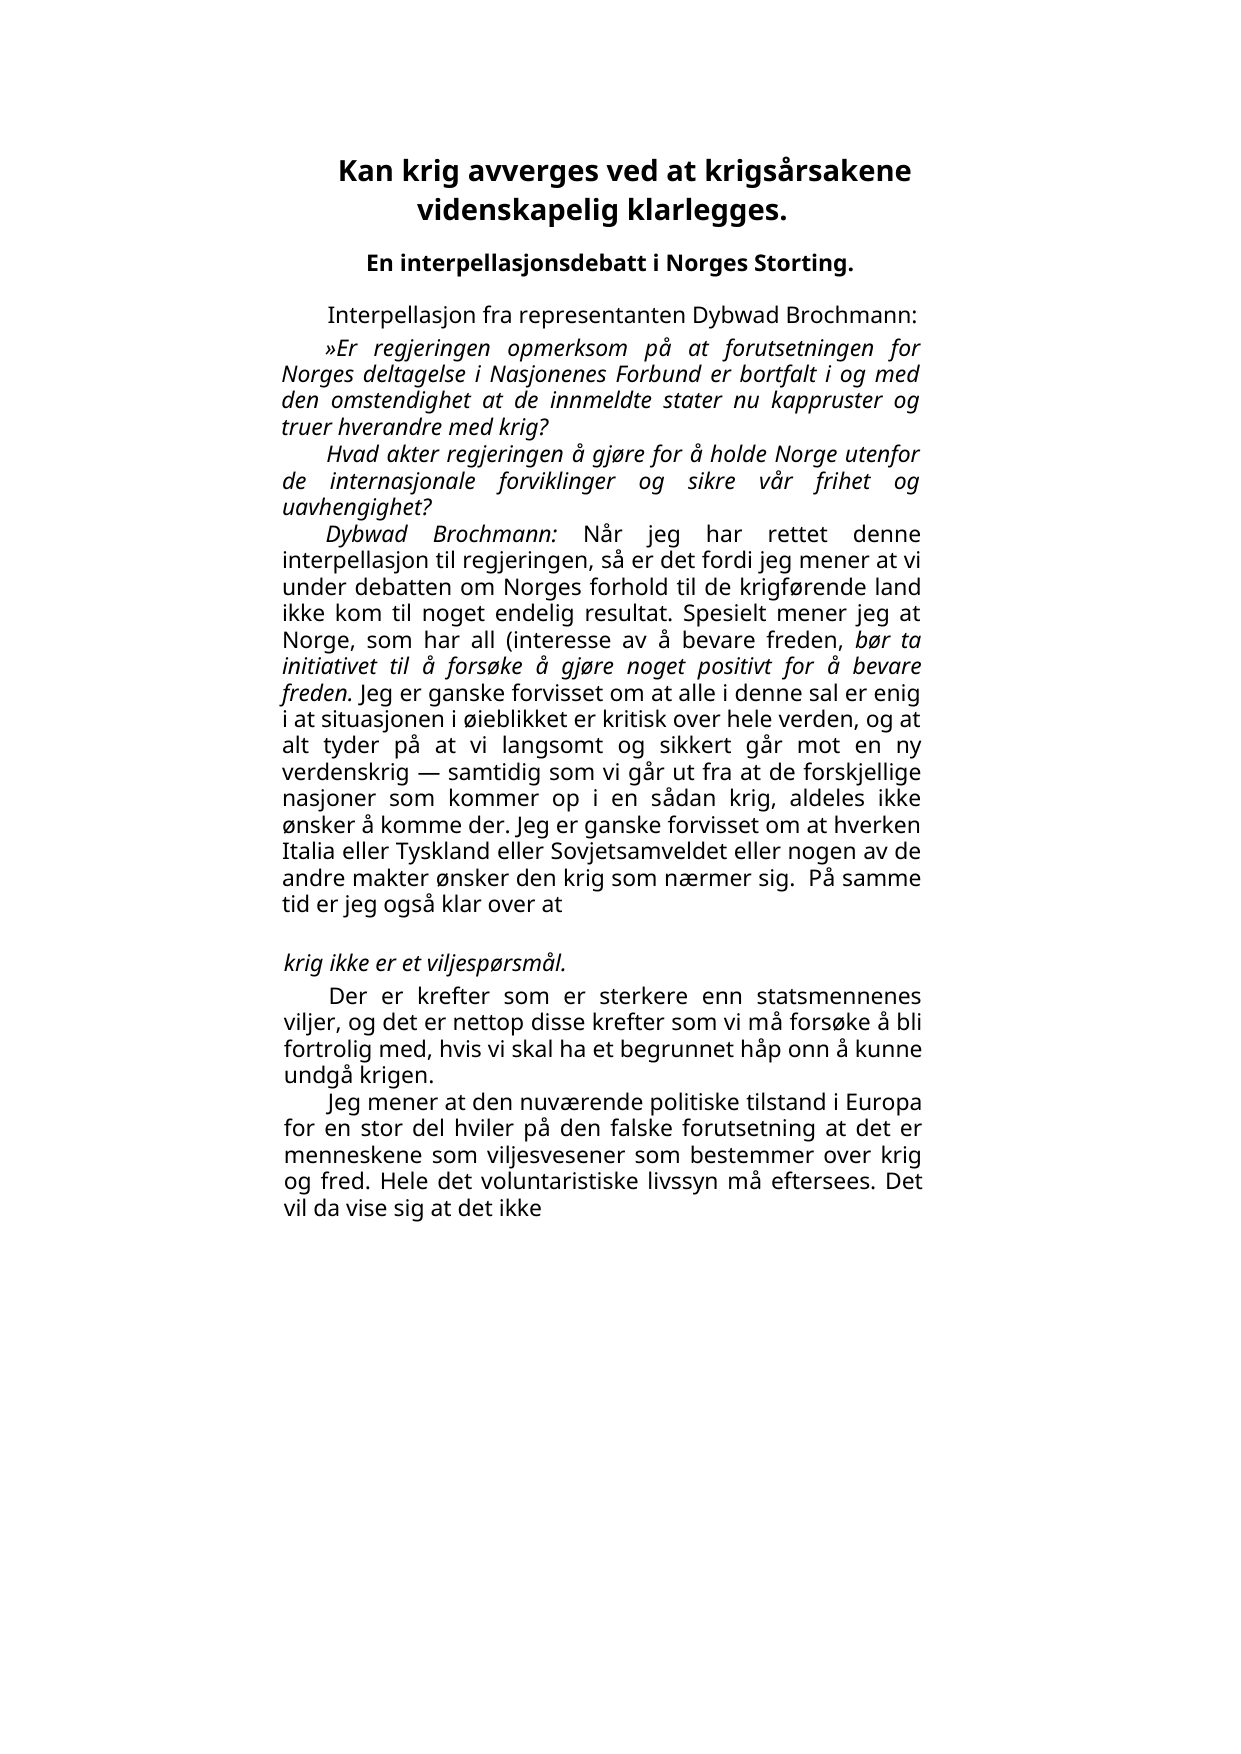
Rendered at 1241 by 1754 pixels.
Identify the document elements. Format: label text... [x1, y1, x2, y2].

text Jeg mener at den nuværende politiske tilstand i Europa for en stor del hviler på den falske forutsetning at det er menneskene som viljesvesener som bestemmer over krig og fred. Hele det voluntaristiske livssyn må eftersees. Det vil da vise sig at det ikke [284, 1089, 923, 1221]
text »Er regjeringen opmerksom på at forutsetningen for Norges deltagelse i Nasjonenes Forbund er bortfalt i og med den omstendighet at de innmeldte stater nu kappruster og truer hverandre med krig? [281, 335, 920, 441]
text En interpellasjonsdebatt i Norges Storting. [366, 247, 923, 278]
text Der er krefter som er sterkere enn statsmennenes viljer, og det er nettop disse krefter som vi må forsøke å bli fortrolig med, hvis vi skal ha et begrunnet håp onn å kunne undgå krigen. [284, 983, 922, 1089]
text Interpellasjon fra representanten Dybwad Brochmann: [327, 299, 923, 330]
text Kan krig avverges ved at krigsårsakene videnskapelig klarlegges. [283, 150, 922, 229]
text Hvad akter regjeringen å gjøre for å holde Norge utenfor de internasjonale forviklinger og sikre vår frihet og uavhengighet? [282, 442, 920, 521]
text Dybwad Brochmann: Når jeg har rettet denne interpellasjon til regjeringen, så er det fordi jeg mener at vi under debatten om Norges forhold til de krigførende land ikke kom til noget endelig resultat. Spesielt mener jeg at Norge, som har all (interesse av å bevare freden, bør ta initiativet til å forsøke å gjøre noget positivt for å bevare freden. Jeg er ganske forvisset om at alle i denne sal er enig i at situasjonen i øieblikket er kritisk over hele verden, og at alt tyder på at vi langsomt og sikkert går mot en ny verdenskrig — samtidig som vi går ut fra at de forskjellige nasjoner som kommer op i en sådan krig, aldeles ikke ønsker å komme der. Jeg er ganske forvisset om at hverken Italia eller Tyskland eller Sovjetsamveldet eller nogen av de andre makter ønsker den krig som nærmer sig. På samme tid er jeg også klar over at [282, 521, 921, 918]
text krig ikke er et viljespørsmål. [284, 947, 923, 978]
